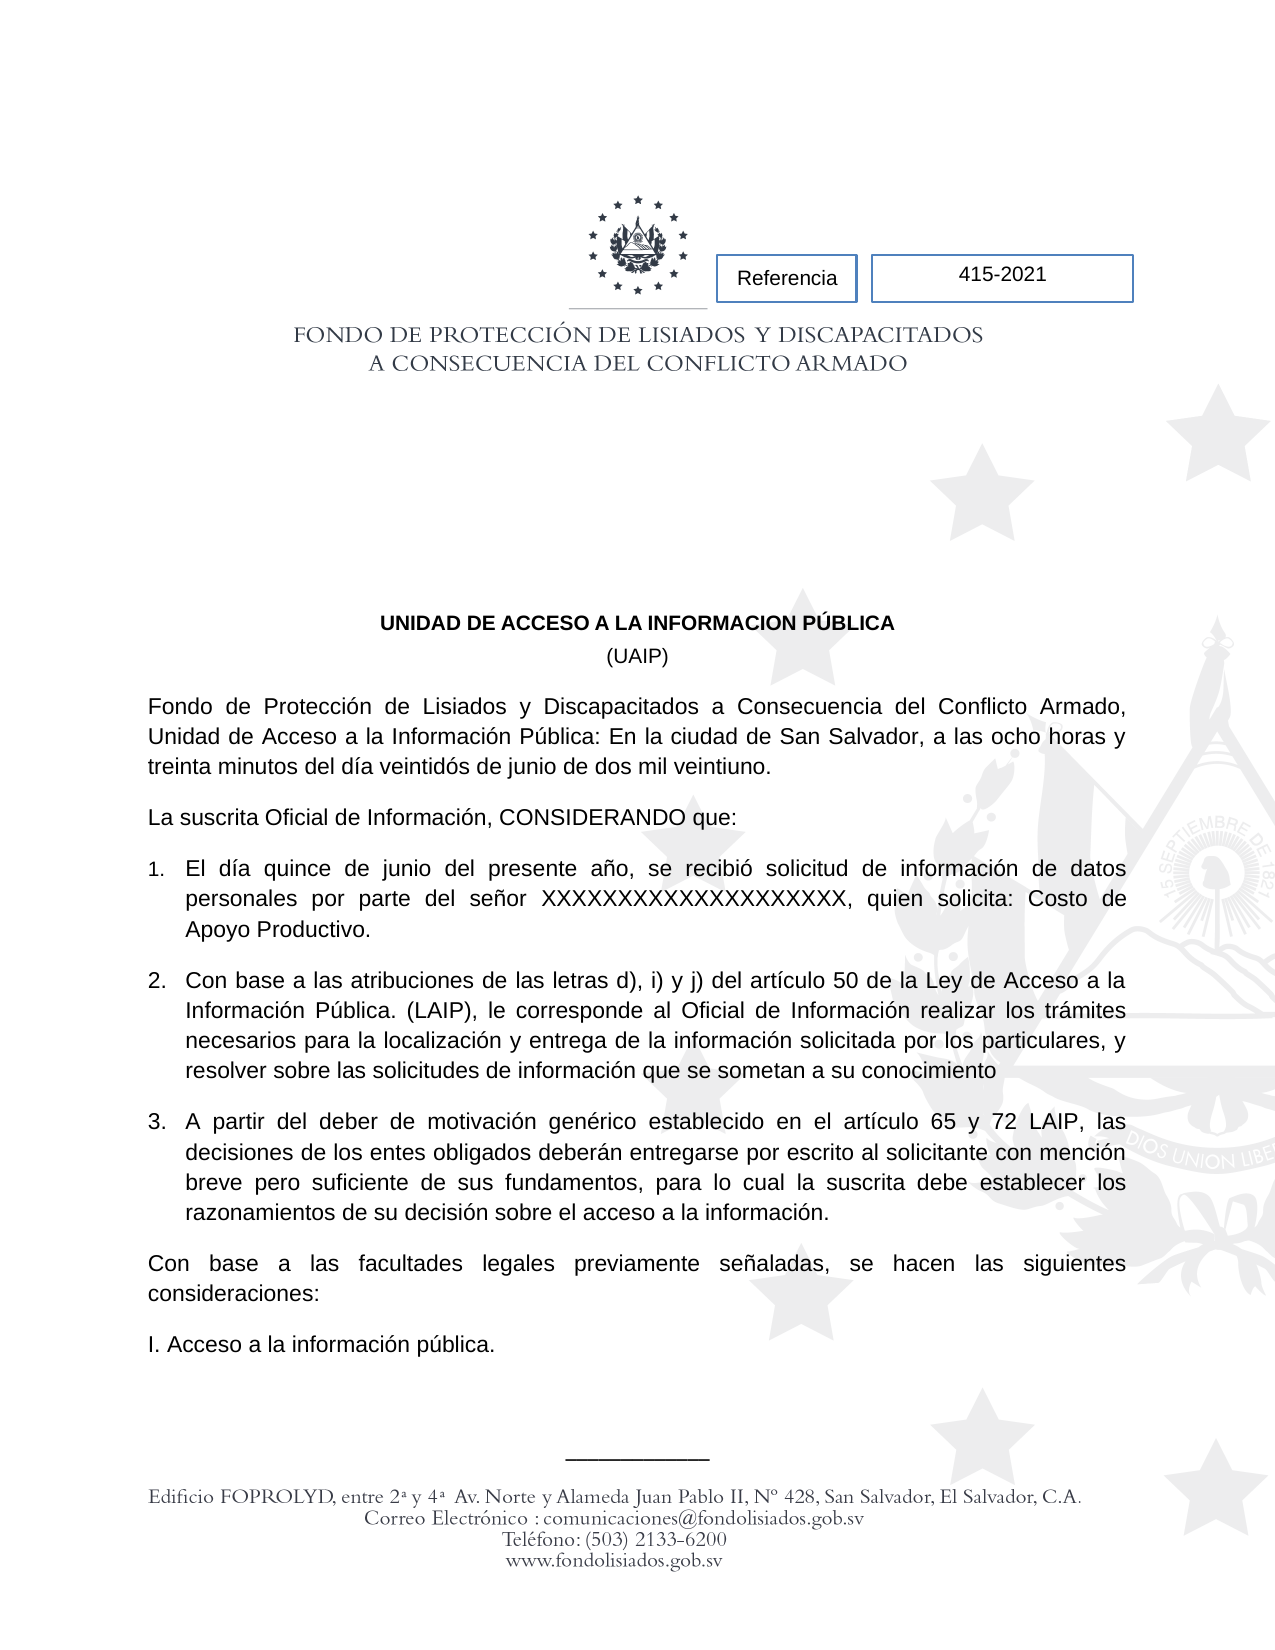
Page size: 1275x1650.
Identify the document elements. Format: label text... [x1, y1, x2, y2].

text Fondo de Protección de Lisiados y Discapacitados a Consecuencia del Conflicto Armado, Unidad de Acceso a la Información Pública: En la ciudad de San Salvador, a las ocho horas y treinta minutos del día veintidós de junio de dos mil veintiuno. [148, 693, 1127, 779]
list Con base a las atribuciones de las letras d), i) y j) del artículo 50 de la Ley de Acceso a la Información Pública. (LAIP), le corresponde al Oficial de Información realizar los trámites necesarios para la localización y entrega de la información solicitada por los particulares, y resolver sobre las solicitudes de información que se sometan a su conocimiento [148, 967, 1127, 1083]
list El día quince de junio del presente año, se recibió solicitud de información de datos personales por parte del señor XXXXXXXXXXXXXXXXXXXX, quien solicita: Costo de Apoyo Productivo. [148, 855, 1127, 942]
text I. Acceso a la información pública. [148, 1331, 1127, 1357]
text Con base a las facultades legales previamente señaladas, se hacen las siguientes consideraciones: [148, 1250, 1127, 1306]
list A partir del deber de motivación genérico establecido en el artículo 65 y 72 LAIP, las decisiones de los entes obligados deberán entregarse por escrito al solicitante con mención breve pero suficiente de sus fundamentos, para lo cual la suscrita debe establecer los razonamientos de su decisión sobre el acceso a la información. [148, 1108, 1127, 1225]
text La suscrita Oficial de Información, CONSIDERANDO que: [148, 804, 1127, 830]
text UNIDAD DE ACCESO A LA INFORMACION PÚBLICA [148, 611, 1127, 634]
picture [0, 134, 1275, 1650]
text (UAIP) [148, 644, 1127, 668]
